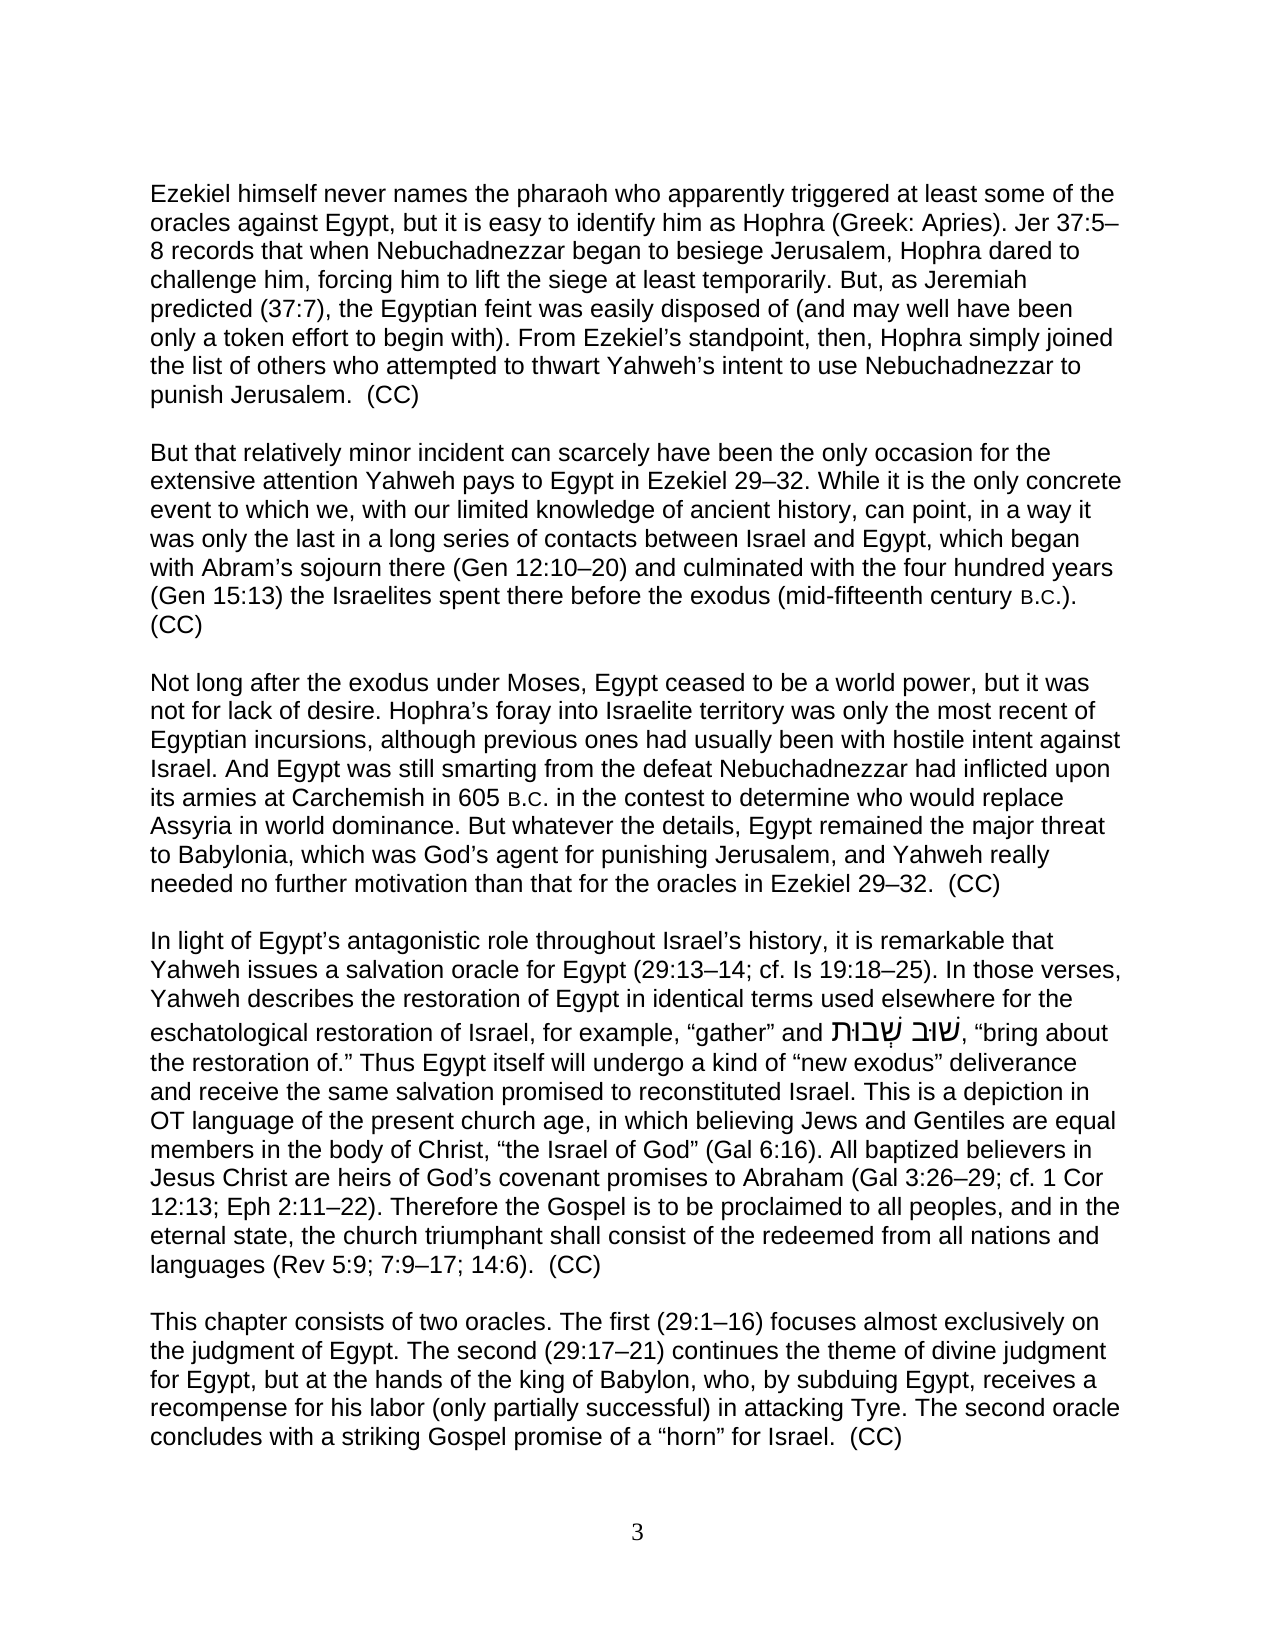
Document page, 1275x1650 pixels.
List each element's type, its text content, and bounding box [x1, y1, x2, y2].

text Ezekiel himself never names the pharaoh who apparently triggered at least some of the oracles against Egypt, but it is easy to identify him as Hophra (Greek: Apries). Jer 37:5–8 records that when Nebuchadnezzar began to besiege Jerusalem, Hophra dared to challenge him, forcing him to lift the siege at least temporarily. But, as Jeremiah predicted (37:7), the Egyptian feint was easily disposed of (and may well have been only a token effort to begin with). From Ezekiel’s standpoint, then, Hophra simply joined the list of others who attempted to thwart Yahweh’s intent to use Nebuchadnezzar to punish Jerusalem. (CC) [150, 179, 1125, 409]
text In light of Egypt’s antagonistic role throughout Israel’s history, it is remarkable that Yahweh issues a salvation oracle for Egypt (29:13–14; cf. Is 19:18–25). In those verses, Yahweh describes the restoration of Egypt in identical terms used elsewhere for the eschatological restoration of Israel, for example, “gather” and שׁוּב שְׁבוּת, “bring about the restoration of.” Thus Egypt itself will undergo a kind of “new exodus” deliverance and receive the same salvation promised to reconstituted Israel. This is a depiction in OT language of the present church age, in which believing Jews and Gentiles are equal members in the body of Christ, “the Israel of God” (Gal 6:16). All baptized believers in Jesus Christ are heirs of God’s covenant promises to Abraham (Gal 3:26–29; cf. 1 Cor 12:13; Eph 2:11–22). Therefore the Gospel is to be proclaimed to all peoples, and in the eternal state, the church triumphant shall consist of the redeemed from all nations and languages (Rev 5:9; 7:9–17; 14:6). (CC) [150, 926, 1125, 1278]
text This chapter consists of two oracles. The first (29:1–16) focuses almost exclusively on the judgment of Egypt. The second (29:17–21) continues the theme of divine judgment for Egypt, but at the hands of the king of Babylon, who, by subduing Egypt, receives a recompense for his labor (only partially successful) in attacking Tyre. The second oracle concludes with a striking Gospel promise of a “horn” for Israel. (CC) [150, 1307, 1125, 1451]
text Not long after the exodus under Moses, Egypt ceased to be a world power, but it was not for lack of desire. Hophra’s foray into Israelite territory was only the most recent of Egyptian incursions, although previous ones had usually been with hostile intent against Israel. And Egypt was still smarting from the defeat Nebuchadnezzar had inflicted upon its armies at Carchemish in 605 b.c. in the contest to determine who would replace Assyria in world dominance. But whatever the details, Egypt remained the major threat to Babylonia, which was God’s agent for punishing Jerusalem, and Yahweh really needed no further motivation than that for the oracles in Ezekiel 29–32. (CC) [150, 667, 1125, 897]
text But that relatively minor incident can scarcely have been the only occasion for the extensive attention Yahweh pays to Egypt in Ezekiel 29–32. While it is the only concrete event to which we, with our limited knowledge of ancient history, can point, in a way it was only the last in a long series of contacts between Israel and Egypt, which began with Abram’s sojourn there (Gen 12:10–20) and culminated with the four hundred years (Gen 15:13) the Israelites spent there before the exodus (mid-fifteenth century b.c.). (CC) [150, 437, 1125, 639]
